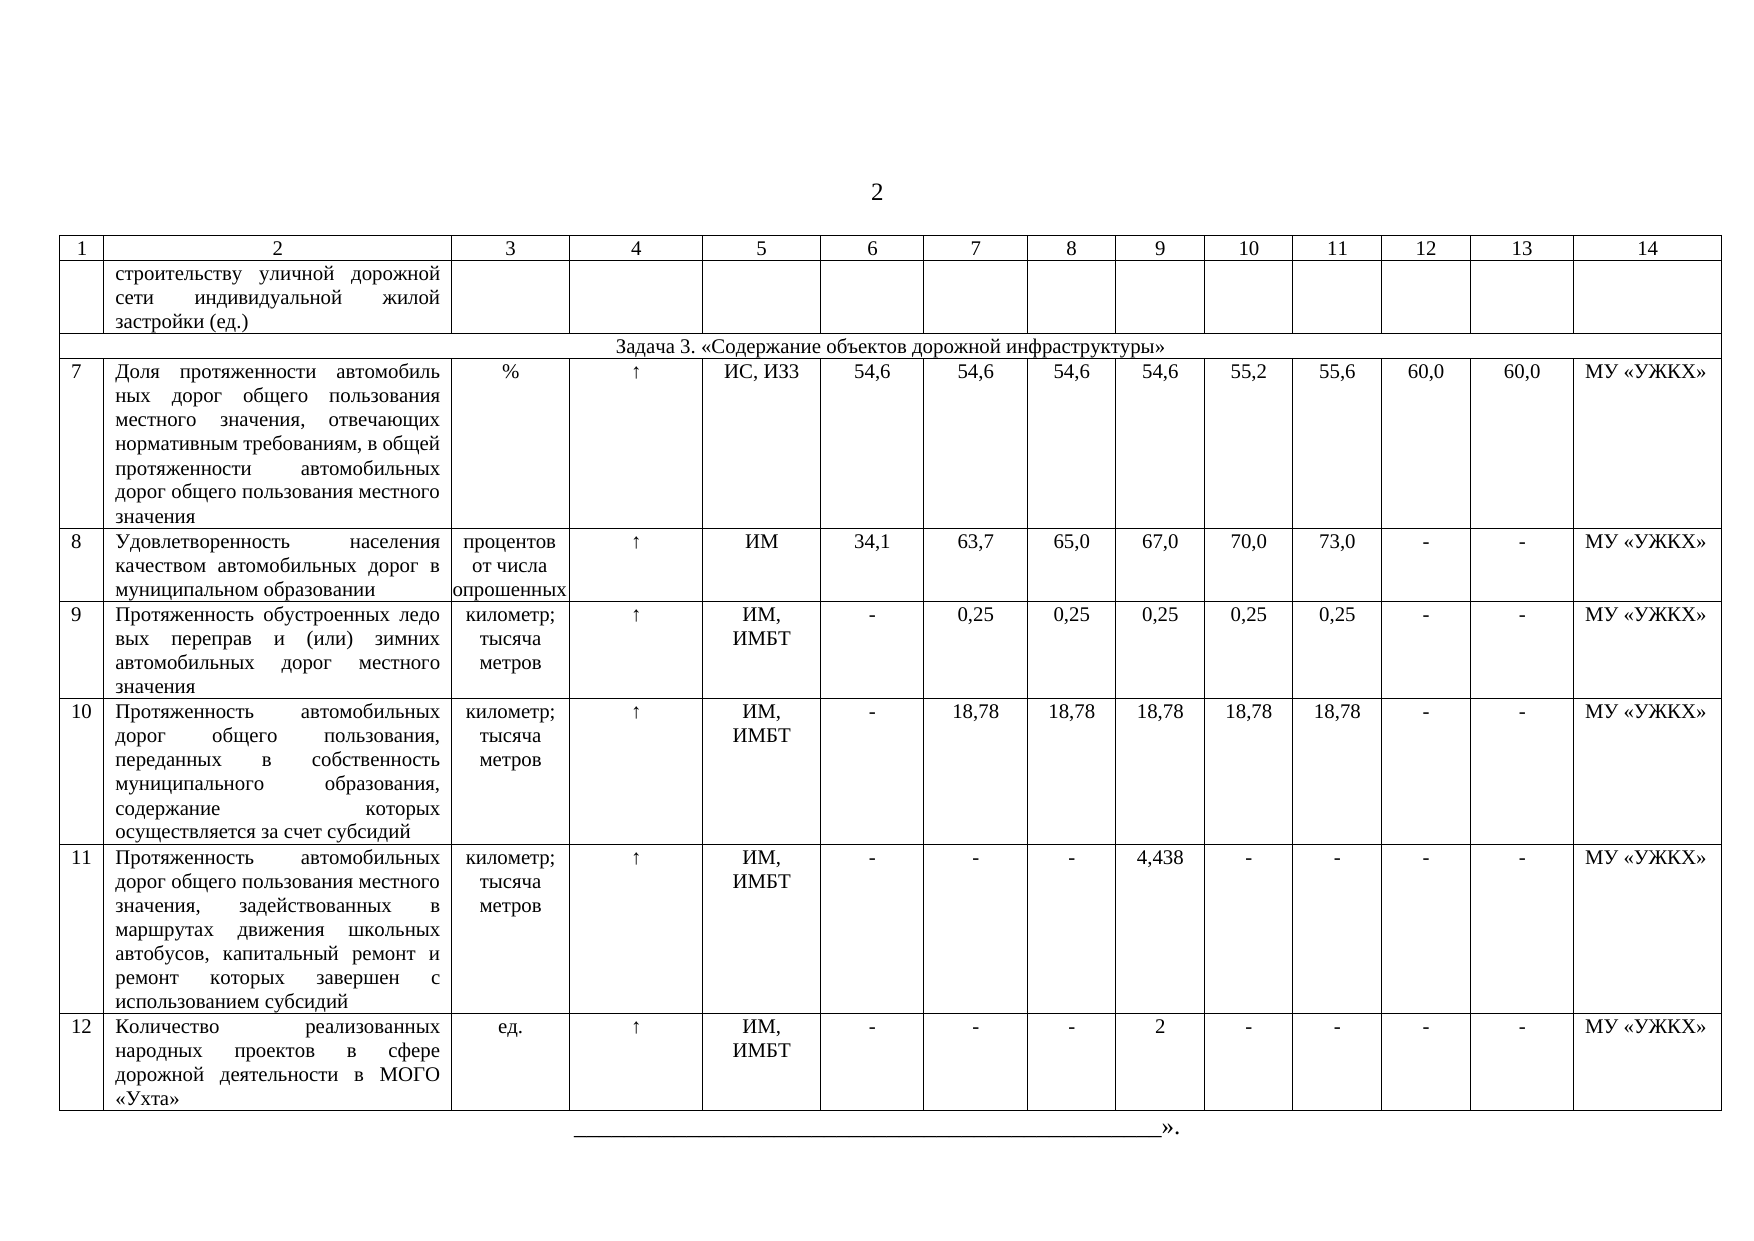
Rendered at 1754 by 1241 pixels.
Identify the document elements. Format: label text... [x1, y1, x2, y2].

table_cell 4,438 [1116, 845, 1204, 1013]
table_cell [924, 261, 1027, 333]
table_cell МУ «УЖКХ» [1574, 359, 1721, 528]
table_cell - [924, 1014, 1027, 1110]
table_cell - [1028, 845, 1115, 1013]
table_cell Удовлетворенность населения качеством автомобильных дорог в муниципальном образовании [104, 529, 451, 601]
table_cell - [1382, 699, 1470, 843]
table_cell [1574, 261, 1721, 333]
table_cell - [1293, 845, 1381, 1013]
table_cell Протяженность обустроенных ледо вых переправ и (или) зимних автомобильных дорог местного значения [104, 602, 451, 698]
table_cell [60, 261, 103, 333]
table_cell 12 [60, 1014, 103, 1110]
table_header 13 [1471, 236, 1573, 260]
table_cell МУ «УЖКХ» [1574, 529, 1721, 601]
table_cell [1382, 261, 1470, 333]
table_header 12 [1382, 236, 1470, 260]
table_cell километр; тысяча метров [452, 845, 569, 1013]
table_cell 10 [60, 699, 103, 843]
table_cell 18,78 [1293, 699, 1381, 843]
table_cell % [452, 359, 569, 528]
table_cell [1116, 261, 1204, 333]
table_cell процентов от числа опрошенных [452, 529, 569, 601]
table_cell 18,78 [1116, 699, 1204, 843]
table_cell - [1205, 845, 1292, 1013]
table_cell 2 [1116, 1014, 1204, 1110]
table_cell ИМ, ИМБТ [703, 699, 820, 843]
table_cell - [1028, 1014, 1115, 1110]
table_cell - [821, 602, 923, 698]
table_cell ИС, ИЗ3 [703, 359, 820, 528]
table_cell [570, 261, 702, 333]
table_cell Количество реализованных народных проектов в сфере дорожной деятельности в МОГО «Ухта» [104, 1014, 451, 1110]
table_cell ИМ, ИМБТ [703, 845, 820, 1013]
table_cell 0,25 [1205, 602, 1292, 698]
table_cell 18,78 [1028, 699, 1115, 843]
table_cell - [1471, 1014, 1573, 1110]
table_cell ↑ [570, 602, 702, 698]
table_cell 7 [60, 359, 103, 528]
table_cell ↑ [570, 529, 702, 601]
table_header 10 [1205, 236, 1292, 260]
table_cell МУ «УЖКХ» [1574, 699, 1721, 843]
table_cell [1293, 261, 1381, 333]
table_cell 54,6 [1116, 359, 1204, 528]
table_cell - [1382, 1014, 1470, 1110]
table_cell [1028, 261, 1115, 333]
table_header 2 [104, 236, 451, 260]
table_cell Доля протяженности автомобиль ных дорог общего пользования местного значения, отвечающих нормативным требованиям, в общей протяженности автомобильных дорог общего пользования местного значения [104, 359, 451, 528]
table_cell 18,78 [1205, 699, 1292, 843]
table_cell - [1293, 1014, 1381, 1110]
table_cell - [1471, 845, 1573, 1013]
table_cell 0,25 [1293, 602, 1381, 698]
table_cell [703, 261, 820, 333]
table_cell 0,25 [1116, 602, 1204, 698]
table_cell 67,0 [1116, 529, 1204, 601]
table_cell ИМ, ИМБТ [703, 602, 820, 698]
table_cell ед. [452, 1014, 569, 1110]
table_cell [821, 261, 923, 333]
table_header 9 [1116, 236, 1204, 260]
table_header 7 [924, 236, 1027, 260]
table_cell 60,0 [1471, 359, 1573, 528]
table_cell 73,0 [1293, 529, 1381, 601]
table_header 11 [1293, 236, 1381, 260]
text 2 [59, 177, 1695, 206]
table_cell 70,0 [1205, 529, 1292, 601]
table_cell - [1382, 529, 1470, 601]
table_cell - [1382, 845, 1470, 1013]
table_cell - [821, 845, 923, 1013]
table_header 14 [1574, 236, 1721, 260]
table_header 3 [452, 236, 569, 260]
table_cell - [924, 845, 1027, 1013]
table_cell 11 [60, 845, 103, 1013]
table_header 4 [570, 236, 702, 260]
table_cell 65,0 [1028, 529, 1115, 601]
table_cell - [821, 1014, 923, 1110]
table_header 8 [1028, 236, 1115, 260]
table_cell 55,6 [1293, 359, 1381, 528]
table_cell 54,6 [924, 359, 1027, 528]
table_cell 54,6 [821, 359, 923, 528]
table_cell 55,2 [1205, 359, 1292, 528]
table_cell 54,6 [1028, 359, 1115, 528]
table_cell МУ «УЖКХ» [1574, 1014, 1721, 1110]
table_cell ↑ [570, 1014, 702, 1110]
table_cell [1471, 261, 1573, 333]
table_cell - [1382, 602, 1470, 698]
table_cell [452, 261, 569, 333]
table_header 1 [60, 236, 103, 260]
table_cell - [1205, 1014, 1292, 1110]
table_cell 0,25 [924, 602, 1027, 698]
table_cell ИМ [703, 529, 820, 601]
table_cell - [1471, 699, 1573, 843]
table_cell [1205, 261, 1292, 333]
table_cell ИМ, ИМБТ [703, 1014, 820, 1110]
table_cell 9 [60, 602, 103, 698]
table_cell - [821, 699, 923, 843]
table_cell Задача 3. «Содержание объектов дорожной инфраструктуры» [60, 334, 1721, 358]
table_cell - [1471, 602, 1573, 698]
table_cell километр; тысяча метров [452, 699, 569, 843]
table_cell 34,1 [821, 529, 923, 601]
table_header 5 [703, 236, 820, 260]
table_cell ↑ [570, 359, 702, 528]
table_cell ↑ [570, 845, 702, 1013]
table_cell Протяженность автомобильных дорог общего пользования местного значения, задействованных в маршрутах движения школьных автобусов, капитальный ремонт и ремонт которых завершен с использованием субсидий [104, 845, 451, 1013]
table_cell 60,0 [1382, 359, 1470, 528]
table_cell ↑ [570, 699, 702, 843]
table_cell Протяженность автомобильных дорог общего пользования, переданных в собственность муниципального образования, содержание которых осуществляется за счет субсидий [104, 699, 451, 843]
table_cell 8 [60, 529, 103, 601]
text _______________________________________________». [59, 1111, 1695, 1140]
table_header 6 [821, 236, 923, 260]
table_cell 18,78 [924, 699, 1027, 843]
table_cell строительству уличной дорожной сети индивидуальной жилой застройки (ед.) [104, 261, 451, 333]
table_cell километр; тысяча метров [452, 602, 569, 698]
table_cell 0,25 [1028, 602, 1115, 698]
table_cell МУ «УЖКХ» [1574, 845, 1721, 1013]
table_cell 63,7 [924, 529, 1027, 601]
table_cell - [1471, 529, 1573, 601]
table_cell МУ «УЖКХ» [1574, 602, 1721, 698]
